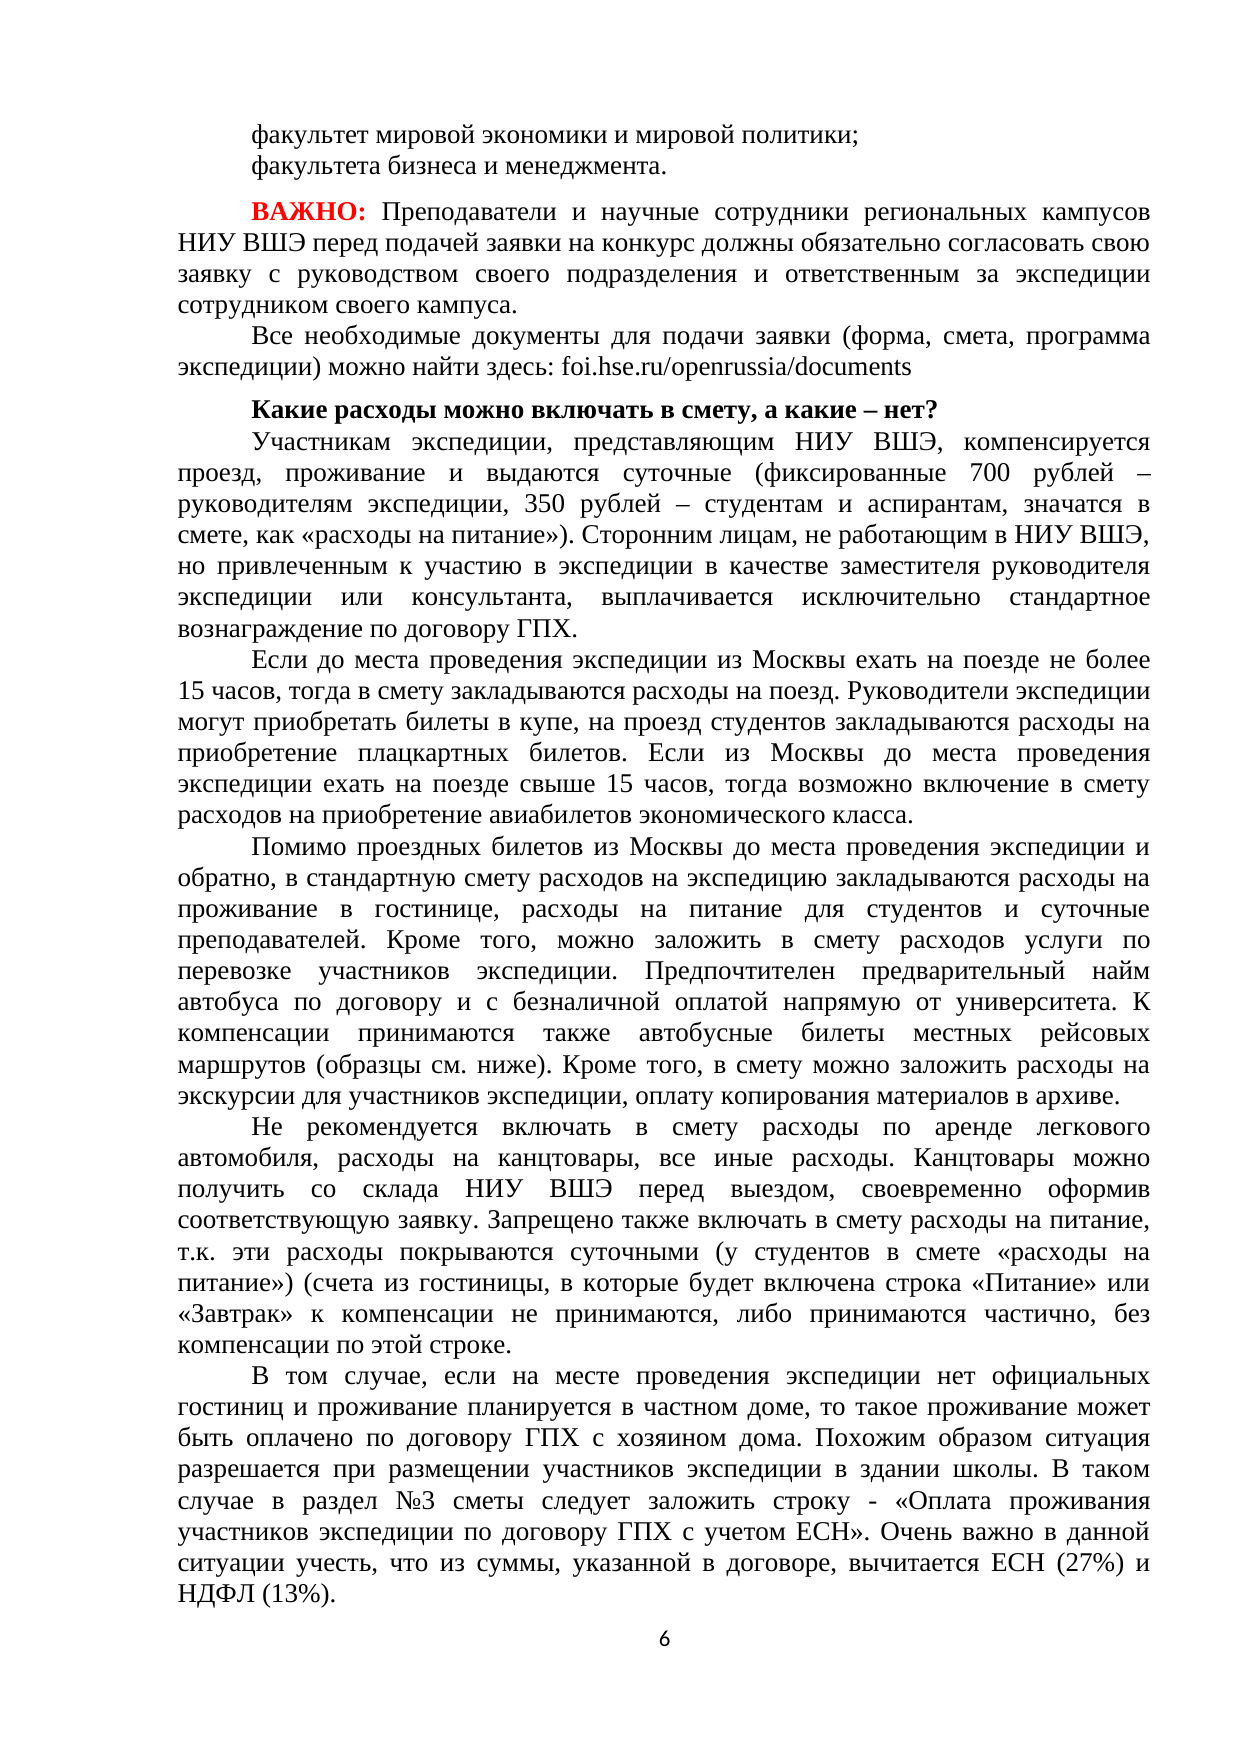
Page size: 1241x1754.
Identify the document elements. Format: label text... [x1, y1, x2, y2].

text факультет мировой экономики и мировой политики; [177, 118, 1152, 149]
text факультета бизнеса и менеджмента. [177, 149, 1152, 180]
text Не рекомендуется включать в смету расходы по аренде легкового автомобиля, расходы на канцтовары, все иные расходы. Канцтовары можно получить со склада НИУ ВШЭ перед выездом, своевременно оформив соответствующую заявку. Запрещено также включать в смету расходы на питание, т.к. эти расходы покрываются суточными (у студентов в смете «расходы на питание») (счета из гостиницы, в которые будет включена строка «Питание» или «Завтрак» к компенсации не принимаются, либо принимаются частично, без компенсации по этой строке. [177, 1110, 1152, 1359]
text Помимо проездных билетов из Москвы до места проведения экспедиции и обратно, в стандартную смету расходов на экспедицию закладываются расходы на проживание в гостинице, расходы на питание для студентов и суточные преподавателей. Кроме того, можно заложить в смету расходов услуги по перевозке участников экспедиции. Предпочтителен предварительный найм автобуса по договору и с безналичной оплатой напрямую от университета. К компенсации принимаются также автобусные билеты местных рейсовых маршрутов (образцы см. ниже). Кроме того, в смету можно заложить расходы на экскурсии для участников экспедиции, оплату копирования материалов в архиве. [177, 830, 1152, 1110]
text ВАЖНО: Преподаватели и научные сотрудники региональных кампусов НИУ ВШЭ перед подачей заявки на конкурс должны обязательно согласовать свою заявку с руководством своего подразделения и ответственным за экспедиции сотрудником своего кампуса. [177, 195, 1152, 319]
text Если до места проведения экспедиции из Москвы ехать на поезде не более 15 часов, тогда в смету закладываются расходы на поезд. Руководители экспедиции могут приобретать билеты в купе, на проезд студентов закладываются расходы на приобретение плацкартных билетов. Если из Москвы до места проведения экспедиции ехать на поезде свыше 15 часов, тогда возможно включение в смету расходов на приобретение авиабилетов экономического класса. [177, 643, 1152, 830]
text Все необходимые документы для подачи заявки (форма, смета, программа экспедиции) можно найти здесь: foi.hse.ru/openrussia/documents [177, 319, 1152, 382]
text В том случае, если на месте проведения экспедиции нет официальных гостиниц и проживание планируется в частном доме, то такое проживание может быть оплачено по договору ГПХ с хозяином дома. Похожим образом ситуация разрешается при размещении участников экспедиции в здании школы. В таком случае в раздел №3 сметы следует заложить строку - «Оплата проживания участников экспедиции по договору ГПХ с учетом ЕСН». Очень важно в данной ситуации учесть, что из суммы, указанной в договоре, вычитается ЕСН (27%) и НДФЛ (13%). [177, 1359, 1152, 1608]
text Какие расходы можно включать в смету, а какие – нет? [177, 394, 1152, 425]
text Участникам экспедиции, представляющим НИУ ВШЭ, компенсируется проезд, проживание и выдаются суточные (фиксированные 700 рублей – руководителям экспедиции, 350 рублей – студентам и аспирантам, значатся в смете, как «расходы на питание»). Сторонним лицам, не работающим в НИУ ВШЭ, но привлеченным к участию в экспедиции в качестве заместителя руководителя экспедиции или консультанта, выплачивается исключительно стандартное вознаграждение по договору ГПХ. [177, 425, 1152, 643]
